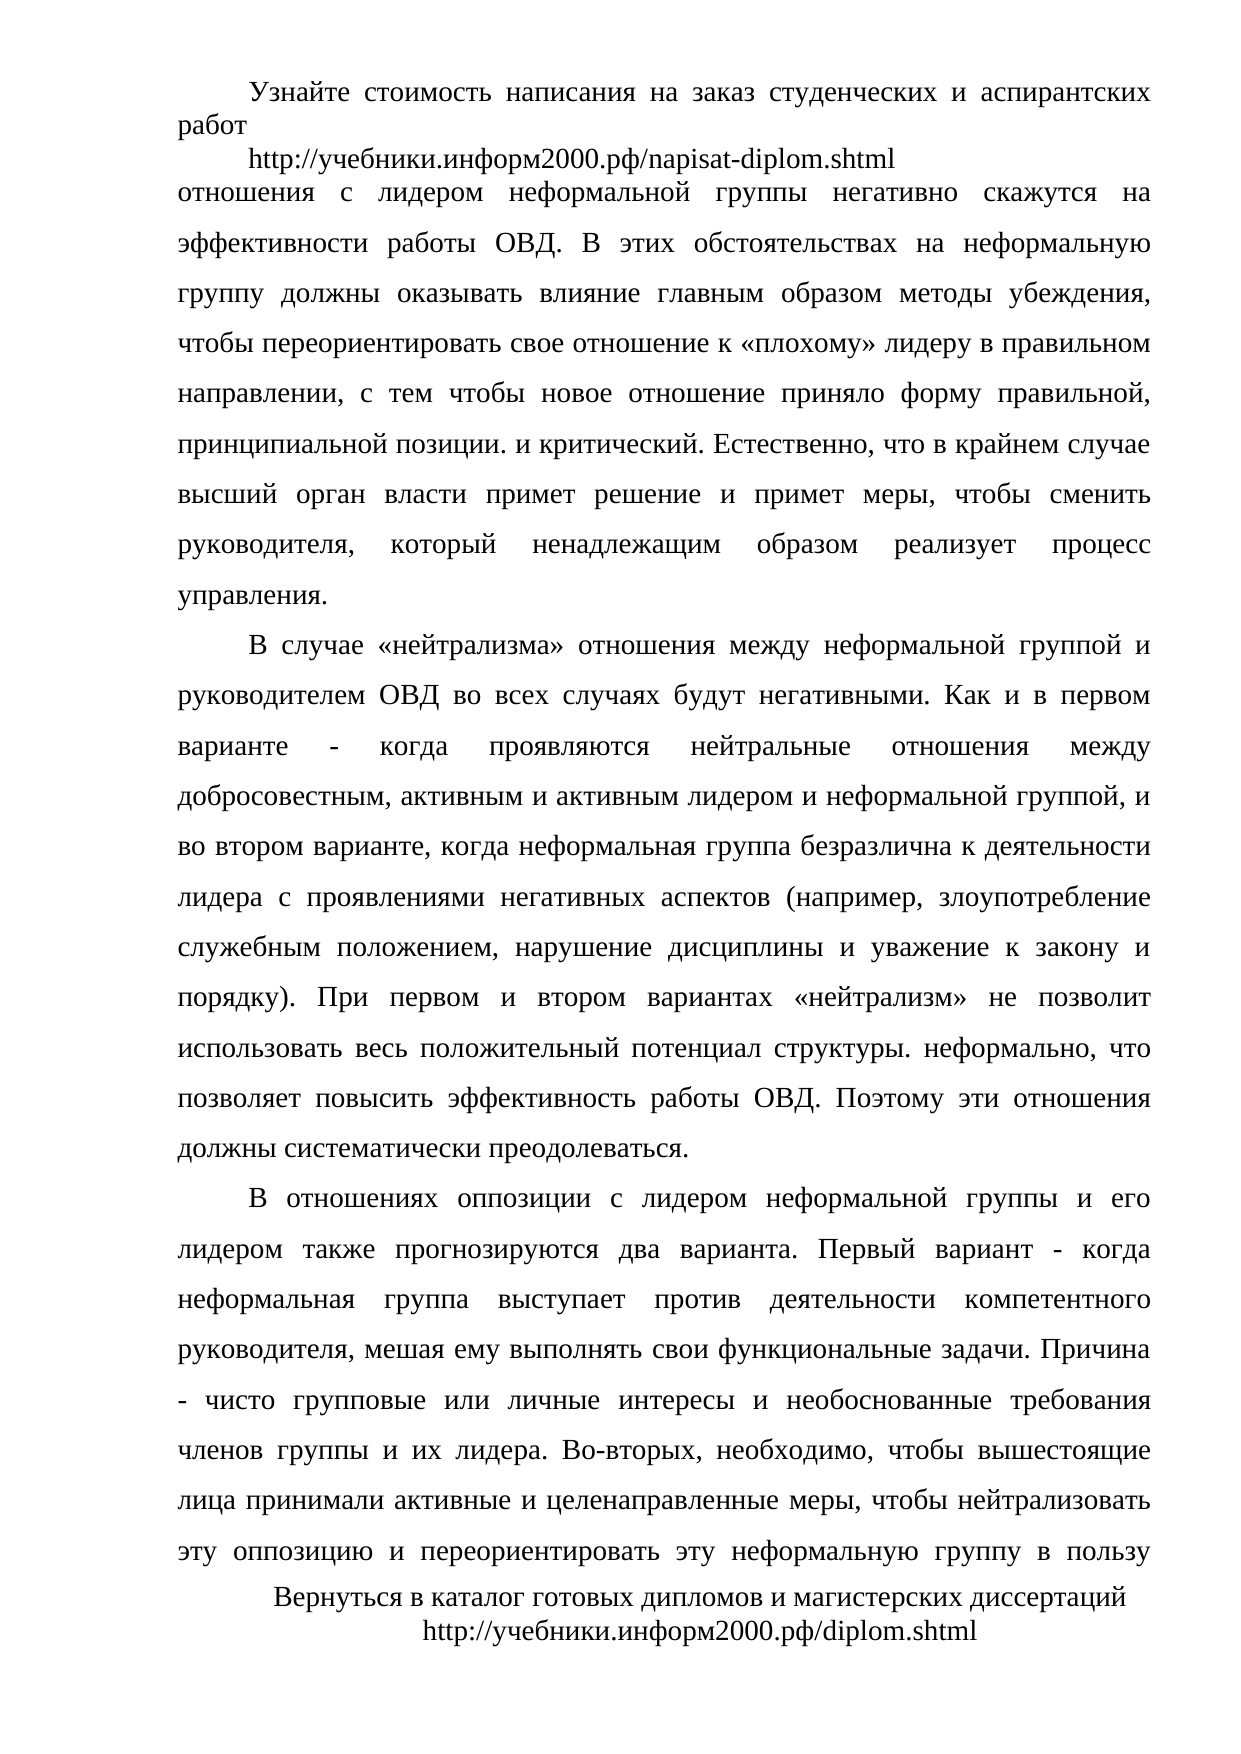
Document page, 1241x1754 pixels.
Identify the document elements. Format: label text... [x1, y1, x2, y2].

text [177, 174, 1152, 610]
text В случае «нейтрализма» отношения между неформальной группой и руководителем ОВД во всех случаях будут негативными. Как и в первом варианте - когда проявляются нейтральные отношения между добросовестным, активным и активным лидером и неформальной группой, и во втором варианте, когда неформальная группа безразлична к деятельности лидера с проявлениями негативных аспектов (например, злоупотребление служебным положением, нарушение дисциплины и уважение к закону и порядку). При первом и втором вариантах «нейтрализм» не позволит использовать весь положительный потенциал структуры. неформально, что позволяет повысить эффективность работы ОВД. Поэтому эти отношения должны систематически преодолеваться. [177, 627, 1152, 1164]
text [177, 1181, 1152, 1566]
